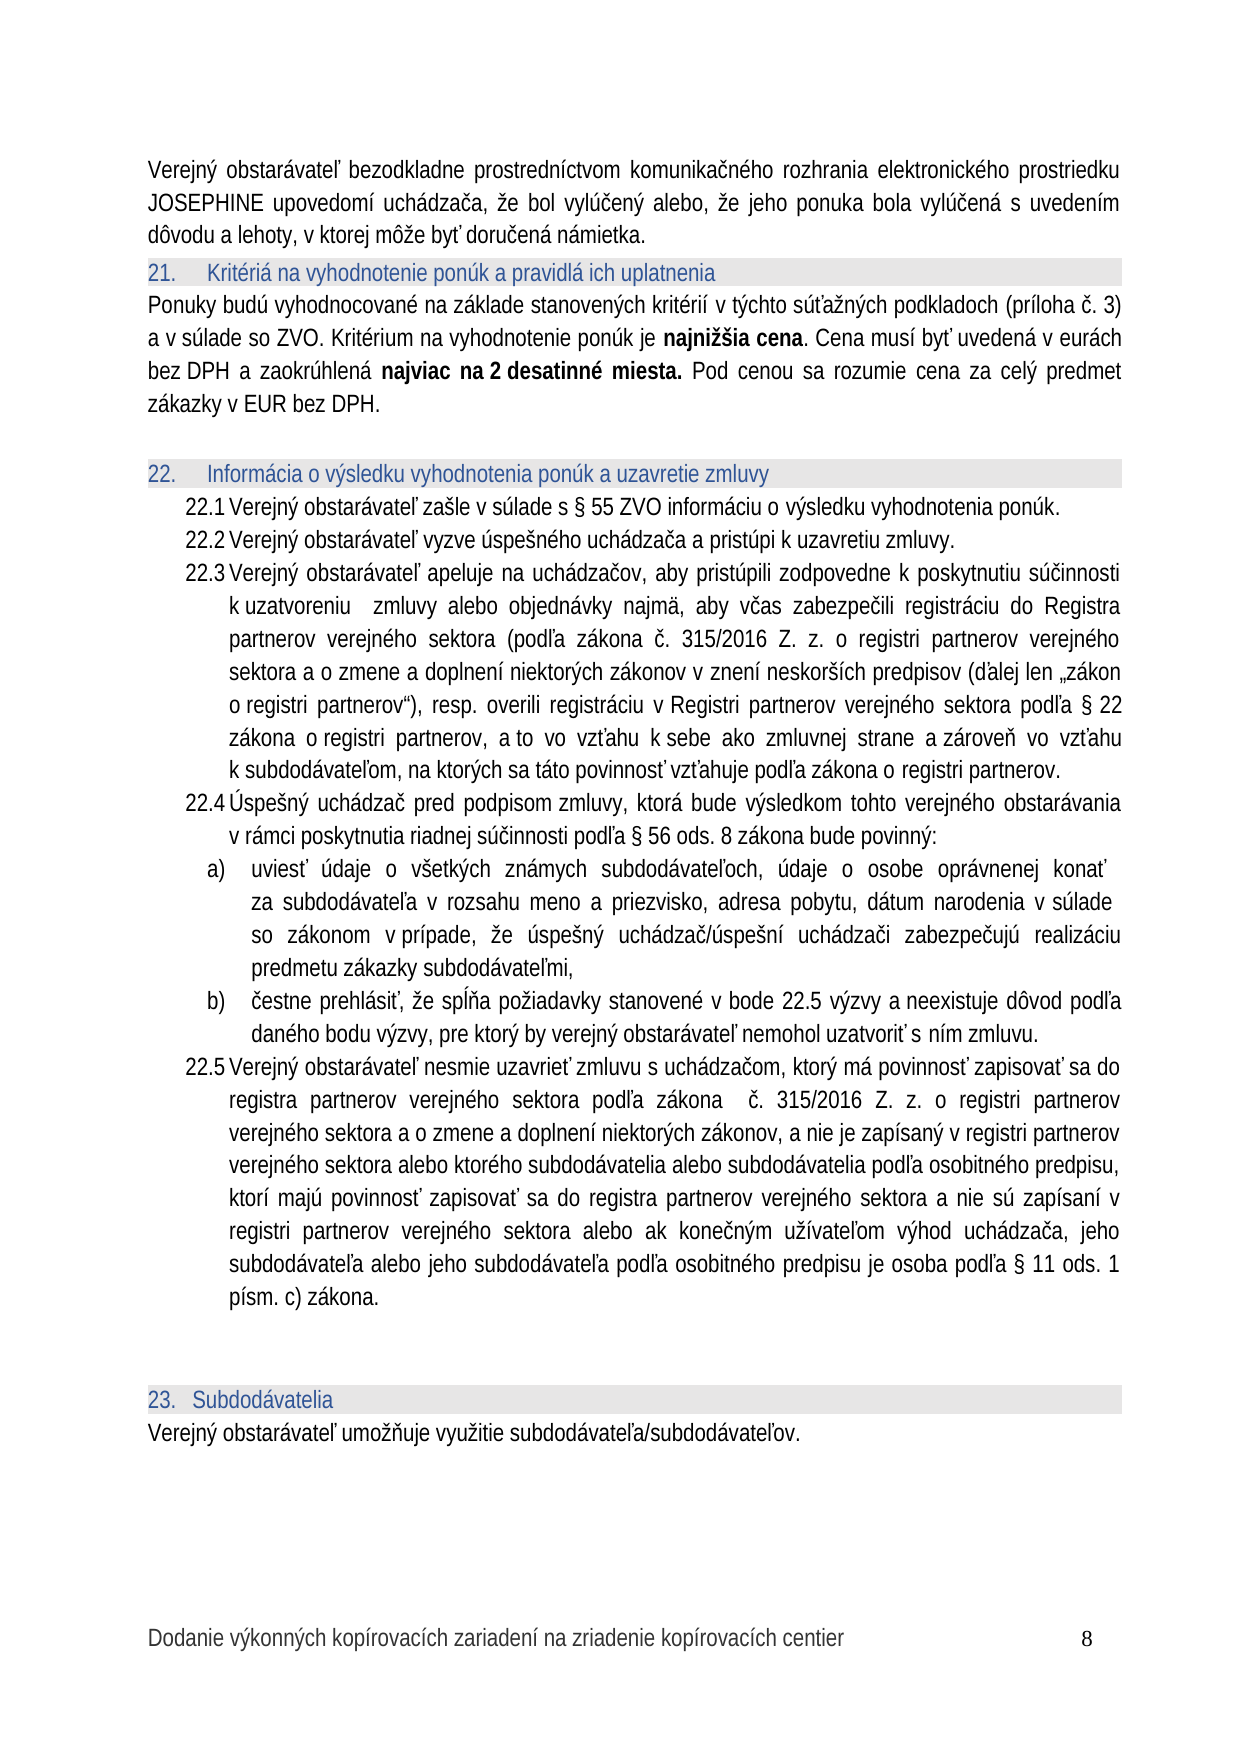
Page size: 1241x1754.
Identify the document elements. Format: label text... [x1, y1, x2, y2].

list čestne prehlásiť, že spĺňa požiadavky stanovené v bode 22.5 výzvy a neexistuje dôvod podľa daného bodu výzvy, pre ktorý by verejný obstarávateľ nemohol uzatvoriť s ním zmluvu. [207, 986, 1122, 1047]
list uviesť údaje o všetkých známych subdodávateľoch, údaje o osobe oprávnenej konať za subdodávateľa v rozsahu meno a priezvisko, adresa pobytu, dátum narodenia v súlade so zákonom v prípade, že úspešný uchádzač/úspešní uchádzači zabezpečujú realizáciu predmetu zákazky subdodávateľmi, [207, 854, 1122, 982]
list Verejný obstarávateľ apeluje na uchádzačov, aby pristúpili zodpovedne k poskytnutiu súčinnosti k uzatvoreniu zmluvy alebo objednávky najmä, aby včas zabezpečili registráciu do Registra partnerov verejného sektora (podľa zákona č. 315/2016 Z. z. o registri partnerov verejného sektora a o zmene a doplnení niektorých zákonov v znení neskorších predpisov (ďalej len „zákon o registri partnerov“), resp. overili registráciu v Registri partnerov verejného sektora podľa § 22 zákona o registri partnerov, a to vo vzťahu k sebe ako zmluvnej strane a zároveň vo vzťahu k subdodávateľom, na ktorých sa táto povinnosť vzťahuje podľa zákona o registri partnerov. [185, 558, 1122, 784]
subtitle Kritériá na vyhodnotenie ponúk a pravidlá ich uplatnenia [148, 258, 1122, 286]
list Verejný obstarávateľ zašle v súlade s § 55 ZVO informáciu o výsledku vyhodnotenia ponúk. [185, 492, 1122, 521]
text Verejný obstarávateľ umožňuje využitie subdodávateľa/subdodávateľov. [148, 1418, 1122, 1447]
list Úspešný uchádzač pred podpisom zmluvy, ktorá bude výsledkom tohto verejného obstarávania v rámci poskytnutia riadnej súčinnosti podľa § 56 ods. 8 zákona bude povinný: [185, 788, 1122, 850]
text Verejný obstarávateľ bezodkladne prostredníctvom komunikačného rozhrania elektronického prostriedku JOSEPHINE upovedomí uchádzača, že bol vylúčený alebo, že jeho ponuka bola vylúčená s uvedením dôvodu a lehoty, v ktorej môže byť doručená námietka. [148, 155, 1122, 249]
subtitle Informácia o výsledku vyhodnotenia ponúk a uzavretie zmluvy [148, 459, 1122, 488]
text Ponuky budú vyhodnocované na základe stanovených kritérií v týchto súťažných podkladoch (príloha č. 3) a v súlade so ZVO. Kritérium na vyhodnotenie ponúk je najnižšia cena. Cena musí byť uvedená v eurách bez DPH a zaokrúhlená najviac na 2 desatinné miesta. Pod cenou sa rozumie cena za celý predmet zákazky v EUR bez DPH. [148, 291, 1122, 418]
list Verejný obstarávateľ vyzve úspešného uchádzača a pristúpi k uzavretiu zmluvy. [185, 525, 1122, 554]
subtitle Subdodávatelia [148, 1385, 1122, 1414]
list Verejný obstarávateľ nesmie uzavrieť zmluvu s uchádzačom, ktorý má povinnosť zapisovať sa do registra partnerov verejného sektora podľa zákona č. 315/2016 Z. z. o registri partnerov verejného sektora a o zmene a doplnení niektorých zákonov, a nie je zapísaný v registri partnerov verejného sektora alebo ktorého subdodávatelia alebo subdodávatelia podľa osobitného predpisu, ktorí majú povinnosť zapisovať sa do registra partnerov verejného sektora a nie sú zapísaní v registri partnerov verejného sektora alebo ak konečným užívateľom výhod uchádzača, jeho subdodávateľa alebo jeho subdodávateľa podľa osobitného predpisu je osoba podľa § 11 ods. 1 písm. c) zákona. [185, 1052, 1122, 1311]
